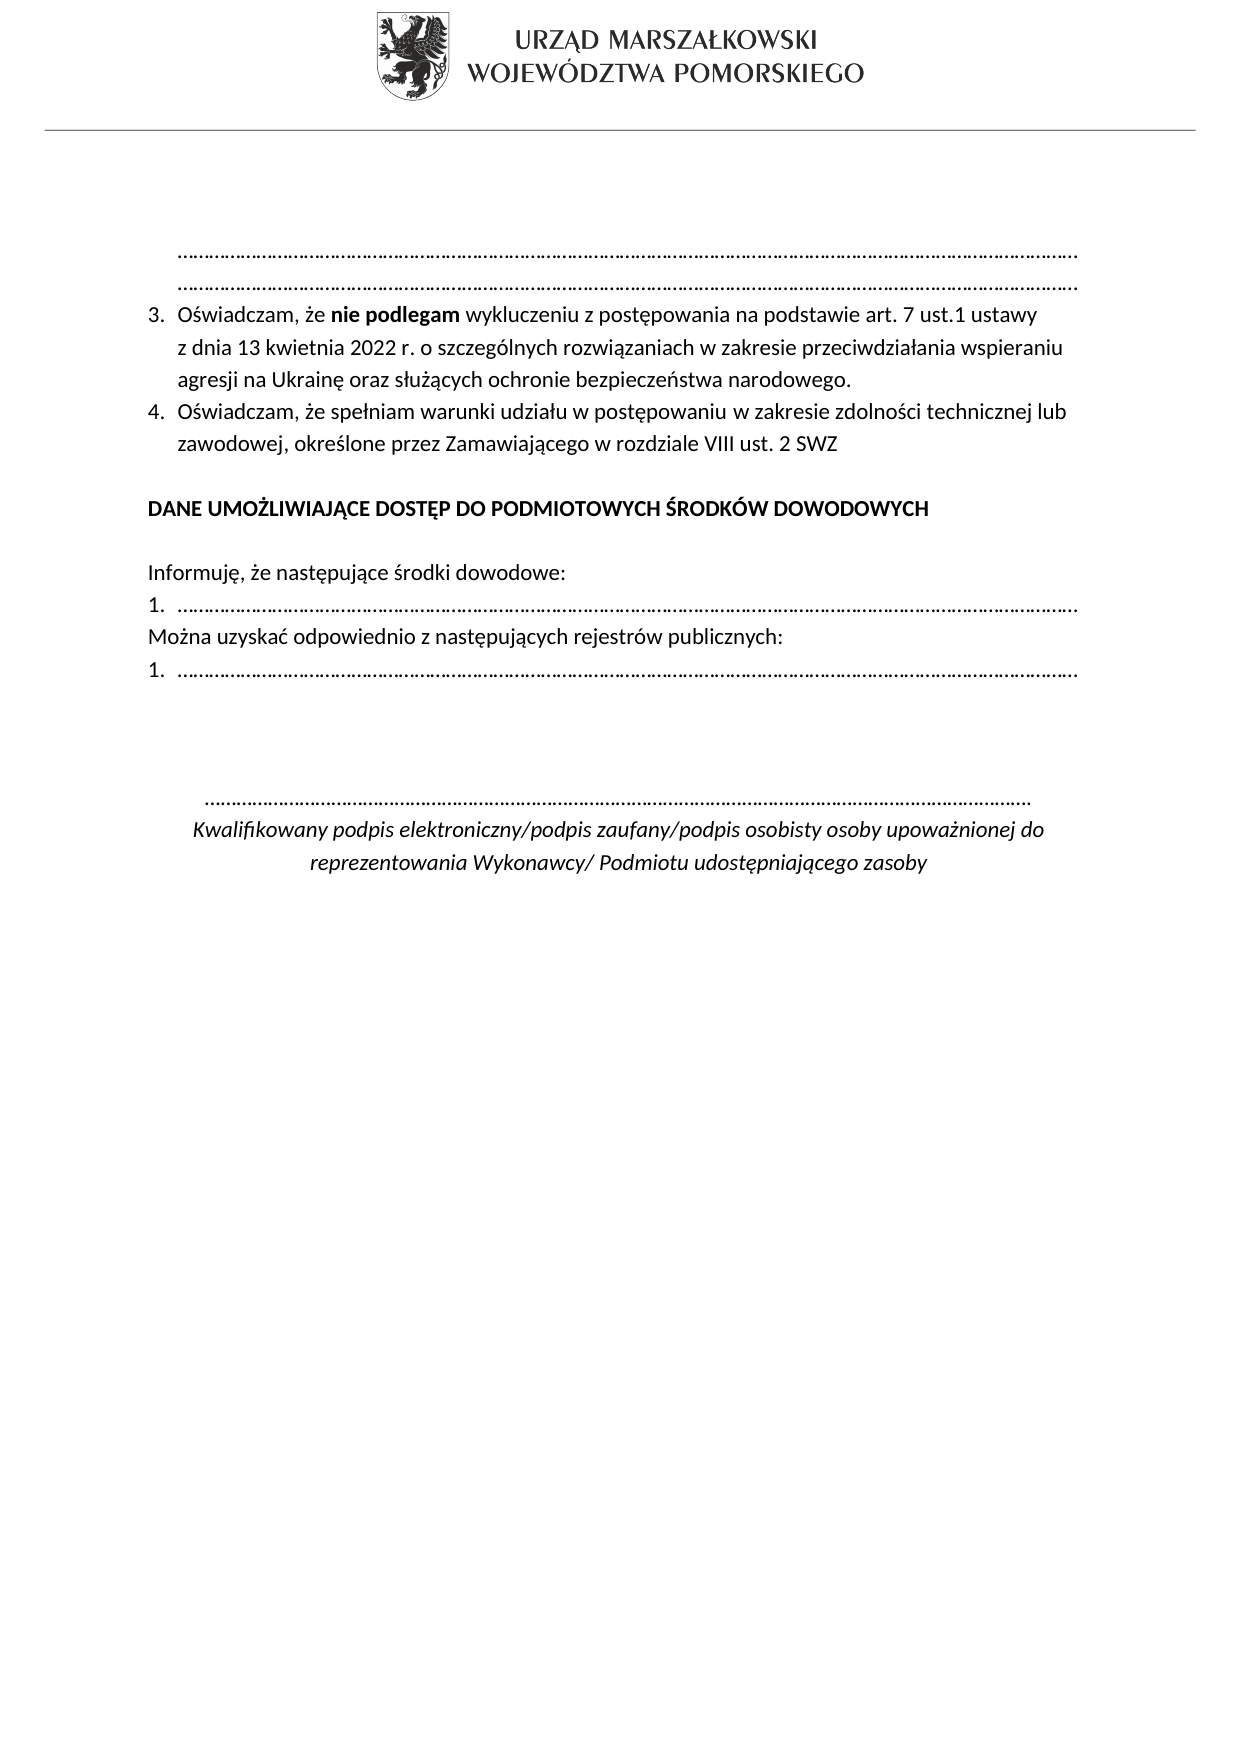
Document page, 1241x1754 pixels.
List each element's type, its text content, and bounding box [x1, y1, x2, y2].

list Oświadczam, że nie podlegam wykluczeniu z postępowania na podstawie art. 7 ust.1 ustawy z dnia 13 kwietnia 2022 r. o szczególnych rozwiązaniach w zakresie przeciwdziałania wspieraniu agresji na Ukrainę oraz służących ochronie bezpieczeństwa narodowego. [148, 301, 1092, 393]
list ……………………………………………………………………………………………………………………………………………………… [148, 590, 1092, 618]
text DANE UMOŻLIWIAJĄCE DOSTĘP DO PODMIOTOWYCH ŚRODKÓW DOWODOWYCH [148, 494, 1092, 522]
list Oświadczam, że spełniam warunki udziału w postępowaniu w zakresie zdolności technicznej lub zawodowej, określone przez Zamawiającego w rozdziale VIII ust. 2 SWZ [148, 397, 1092, 457]
text …………………………………………………………………………………………………………………………………………. Kwalifikowany podpis elektroniczny/podpis zaufany/podpis osobisty osoby upoważnionej do reprezentowania Wykonawcy/ Podmiotu udostępniającego zasoby [148, 783, 1092, 876]
list ……………………………………………………………………………………………………………………………………………………… [148, 655, 1092, 683]
text Można uzyskać odpowiednio z następujących rejestrów publicznych: [148, 622, 1092, 651]
picture [44, 12, 1196, 131]
text Informuję, że następujące środki dowodowe: [148, 558, 1092, 586]
list ……………………………………………………………………………………………………………………………………………………………………………………………………………………………………………………………………………………………………………… [177, 236, 1092, 296]
